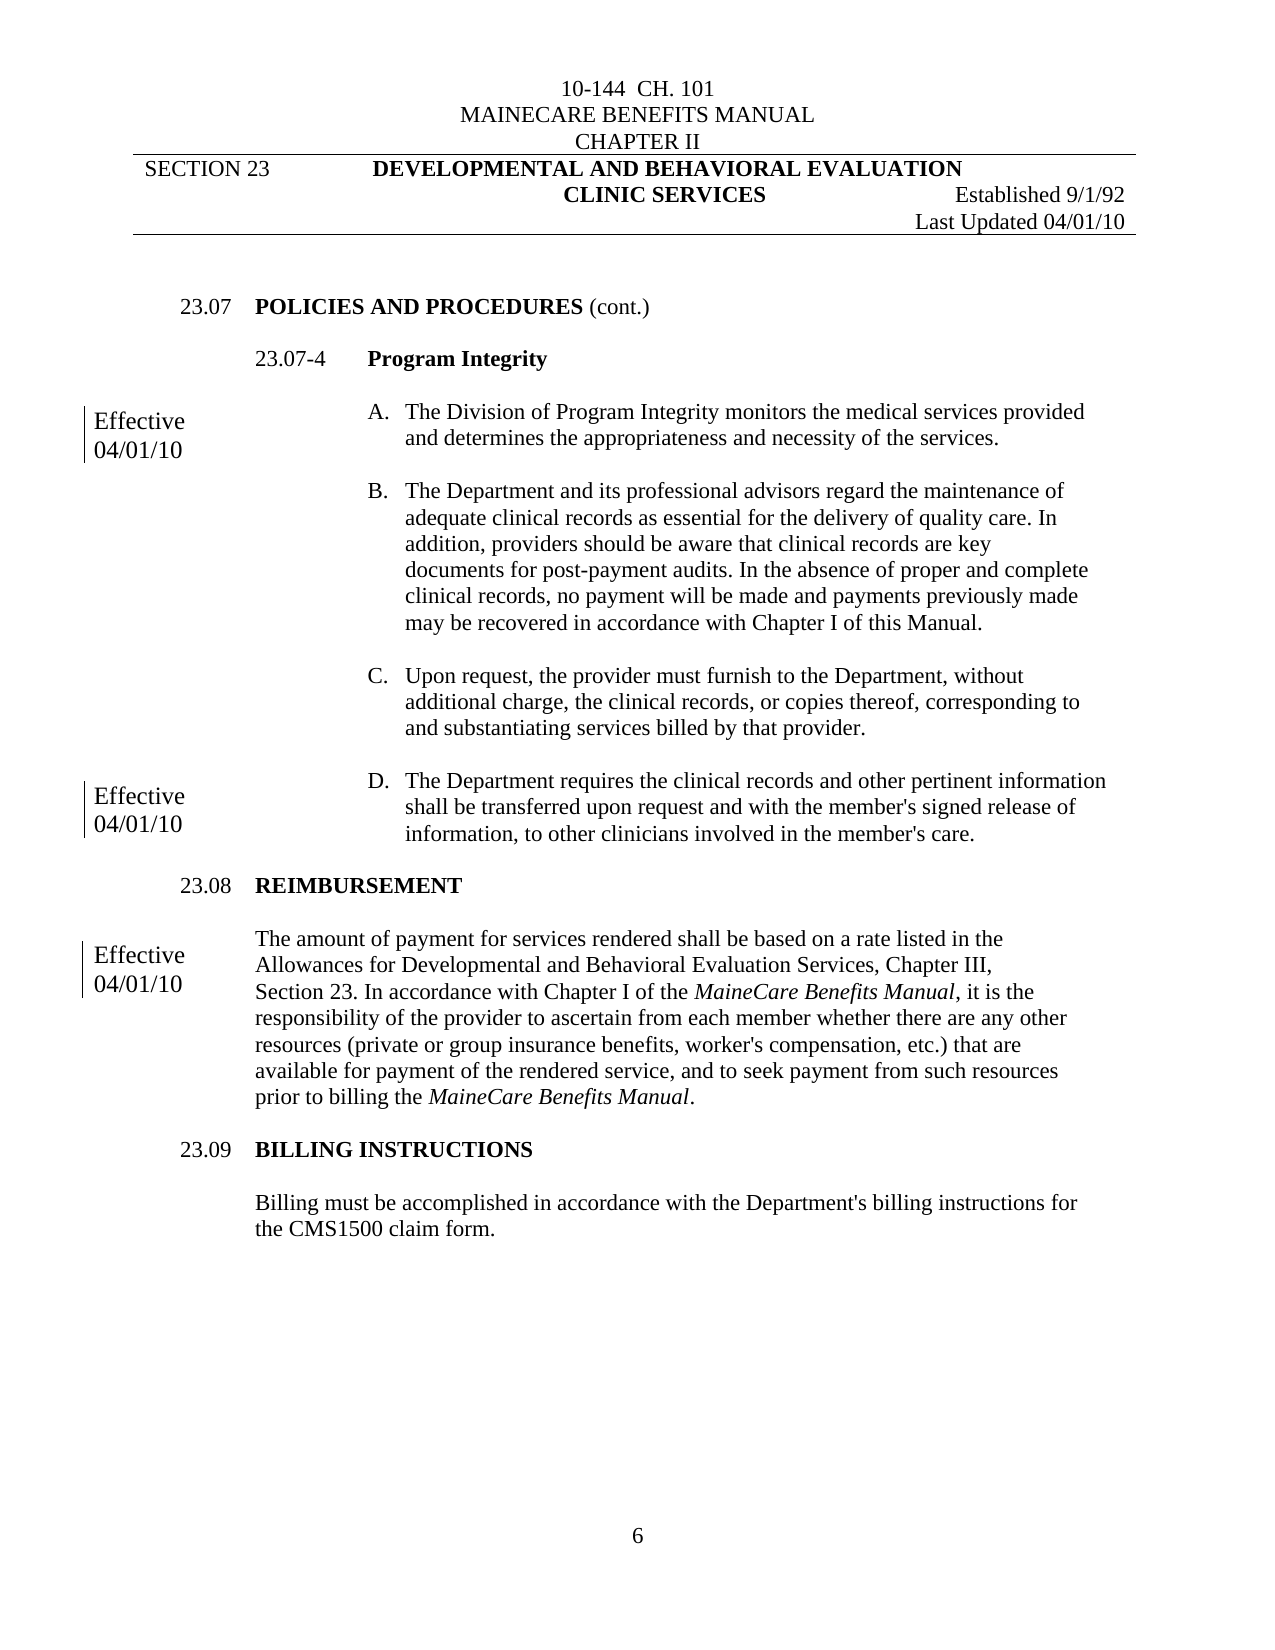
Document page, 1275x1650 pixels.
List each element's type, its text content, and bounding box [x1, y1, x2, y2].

text 23.08 REIMBURSEMENT [180, 872, 1095, 899]
text 23.07 POLICIES AND PROCEDURES (cont.) [180, 293, 1095, 319]
text The amount of payment for services rendered shall be based on a rate listed in the Allowances for Developmental and Behavioral Evaluation Services, Chapter III, Section 23. In accordance with Chapter I of the MaineCare Benefits Manual, it is the responsibility of the provider to ascertain from each member whether there are any other resources (private or group insurance benefits, worker's compensation, etc.) that are available for payment of the rendered service, and to seek payment from such resources prior to billing the MaineCare Benefits Manual. [208, 925, 1095, 1110]
text B. The Department and its professional advisors regard the maintenance of adequate clinical records as essential for the delivery of quality care. In addition, providers should be aware that clinical records are key documents for post-payment audits. In the absence of proper and complete clinical records, no payment will be made and payments previously made may be recovered in accordance with Chapter I of this Manual. [367, 477, 1095, 635]
text Billing must be accomplished in accordance with the Department's billing instructions for the CMS1500 claim form. [255, 1189, 1095, 1241]
text A. The Division of Program Integrity monitors the medical services provided and determines the appropriateness and necessity of the services. [367, 398, 1095, 451]
text 23.07-4 Program Integrity [255, 345, 1095, 372]
text 23.09 BILLING INSTRUCTIONS [180, 1136, 1095, 1162]
text D. The Department requires the clinical records and other pertinent information shall be transferred upon request and with the member's signed release of information, to other clinicians involved in the member's care. [367, 767, 1108, 846]
text C. Upon request, the provider must furnish to the Department, without additional charge, the clinical records, or copies thereof, corresponding to and substantiating services billed by that provider. [367, 662, 1095, 741]
